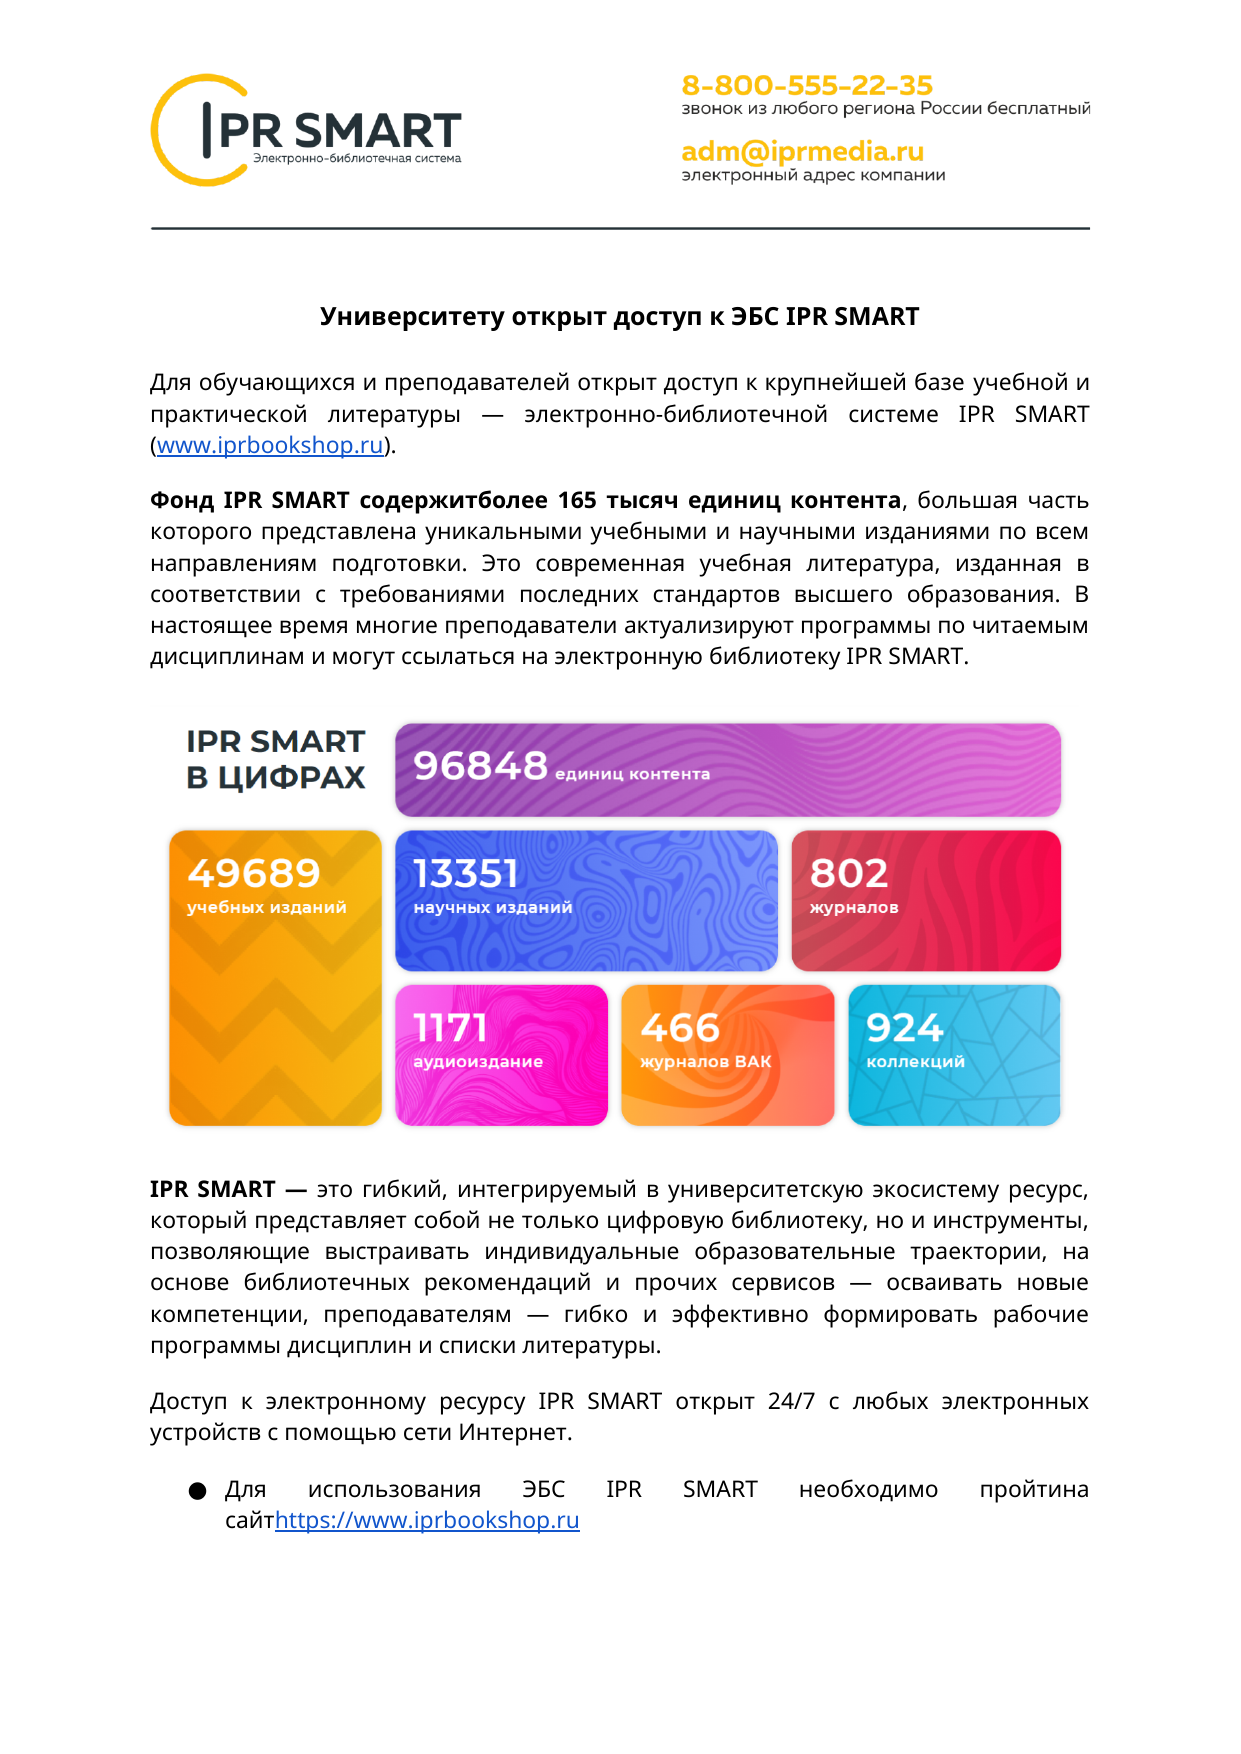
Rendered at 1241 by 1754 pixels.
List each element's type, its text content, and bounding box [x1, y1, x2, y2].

text Университету открыт доступ к ЭБС IPR SMART [150, 298, 1090, 332]
picture [150, 73, 1091, 230]
picture [150, 705, 1079, 1139]
text Для обучающихся и преподавателей открыт доступ к крупнейшей базе учебной и практической литературы — электронно-библиотечной системе IPR SMART (www.iprbookshop.ru). [150, 366, 1090, 484]
text Фонд IPR SMART содержитболее 165 тысяч единиц контента, большая часть которого представлена уникальными учебными и научными изданиями по всем направлениям подготовки. Это современная учебная литература, изданная в соответствии с требованиями последних стандартов высшего образования. В настоящее время многие преподаватели актуализируют программы по читаемым дисциплинам и могут ссылаться на электронную библиотеку IPR SMART. [150, 484, 1090, 672]
text Доступ к электронному ресурсу IPR SMART открыт 24/7 с любых электронных устройств с помощью сети Интернет. [150, 1385, 1090, 1448]
text IPR SMART — это гибкий, интегрируемый в университетскую экосистему ресурс, который представляет собой не только цифровую библиотеку, но и инструменты, позволяющие выстраивать индивидуальные образовательные траектории, на основе библиотечных рекомендаций и прочих сервисов — осваивать новые компетенции, преподавателям — гибко и эффективно формировать рабочие программы дисциплин и списки литературы. [150, 1173, 1090, 1360]
list Для использования ЭБС IPR SMART необходимо пройтина сайтhttps://www.iprbookshop.ru [187, 1473, 1090, 1535]
